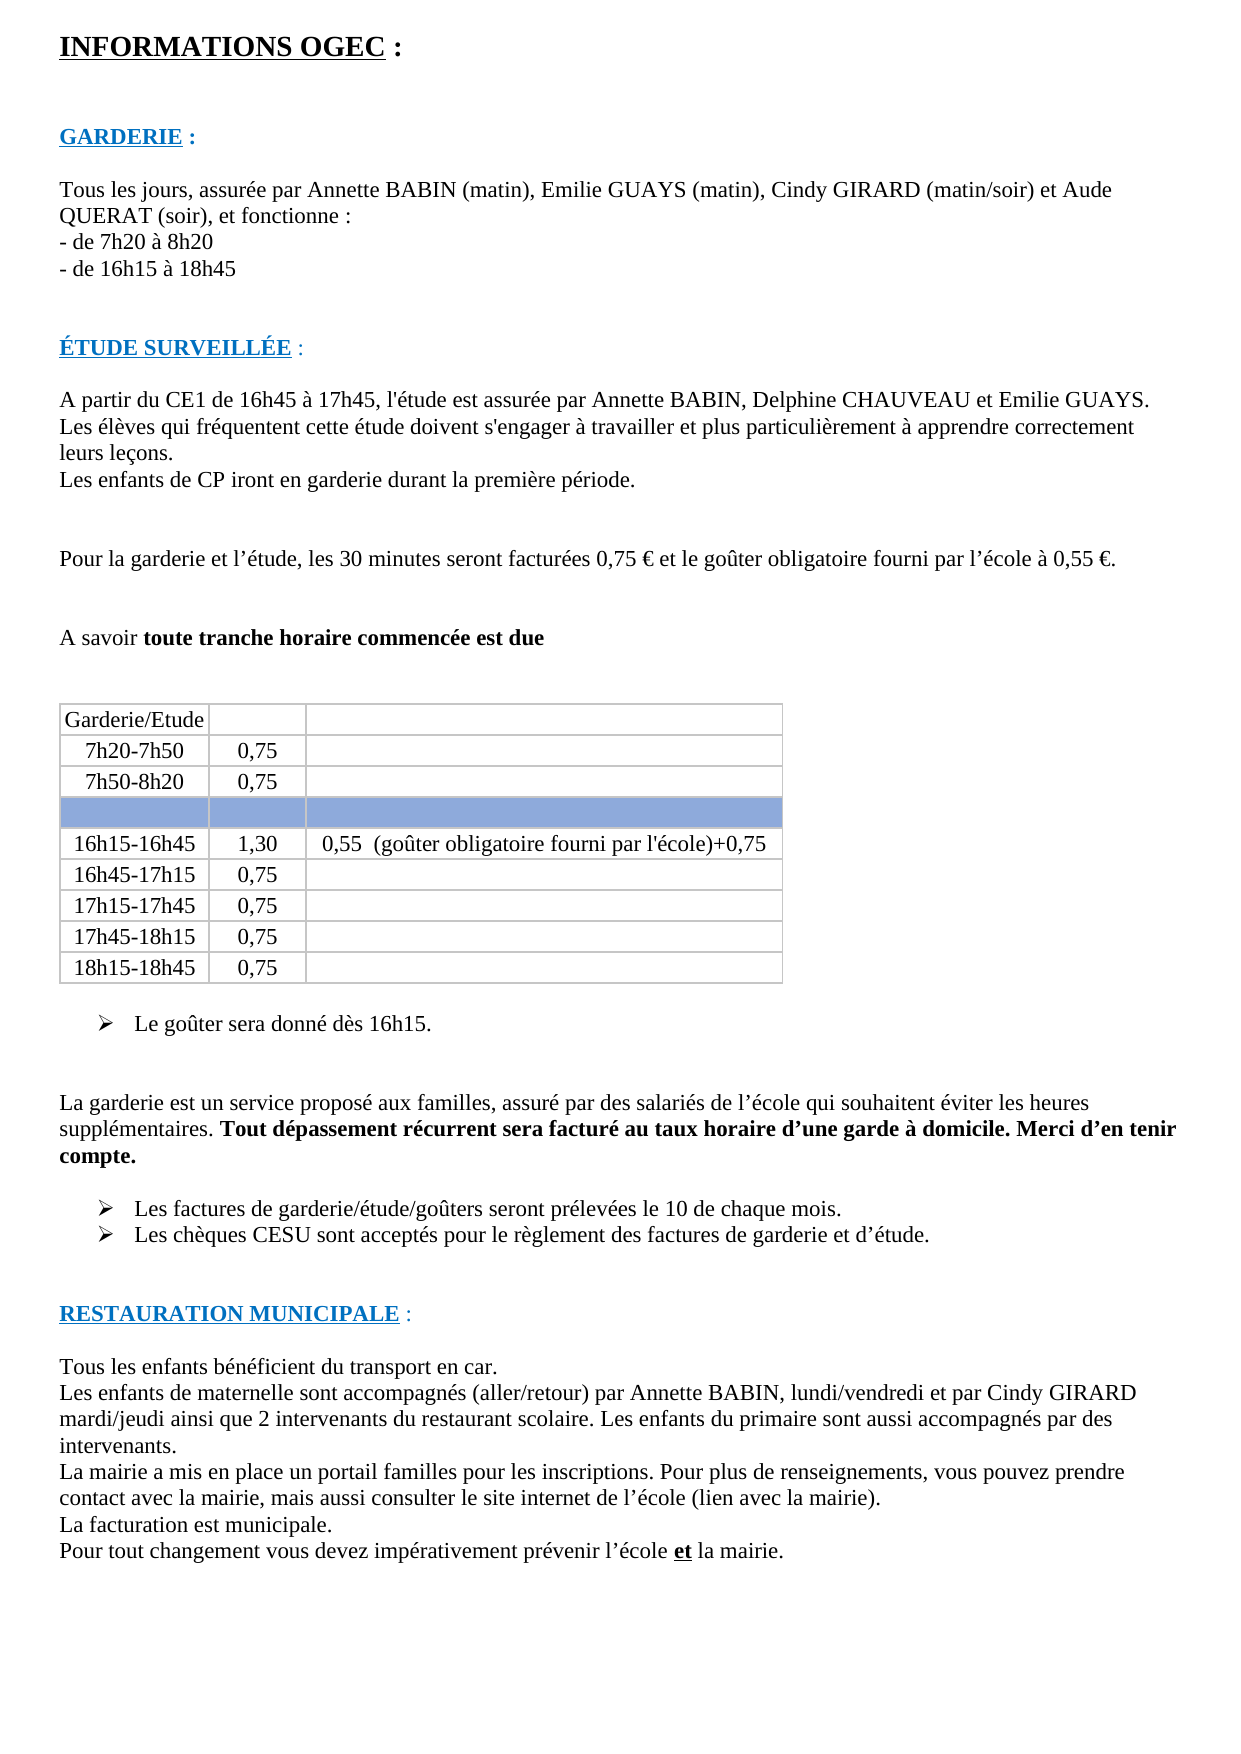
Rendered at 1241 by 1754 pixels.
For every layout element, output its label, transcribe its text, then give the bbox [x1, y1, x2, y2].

table_cell [210, 798, 305, 827]
table_cell [307, 922, 782, 951]
text La mairie a mis en place un portail familles pour les inscriptions. Pour plus de renseignements, vous pouvez prendre contact avec la mairie, mais aussi consulter le site internet de l’école (lien avec la mairie). [59, 1458, 1181, 1511]
table_cell 0,75 [210, 891, 305, 920]
table_cell 0,75 [210, 953, 305, 982]
table_cell 0,75 [210, 922, 305, 951]
text La facturation est municipale. [59, 1511, 1181, 1537]
list Les factures de garderie/étude/goûters seront prélevées le 10 de chaque mois. [97, 1194, 1181, 1221]
table_cell 7h20-7h50 [61, 736, 208, 765]
text RESTAURATION MUNICIPALE : [59, 1300, 1181, 1326]
table_cell 0,75 [210, 736, 305, 765]
table_cell [307, 767, 782, 796]
text ÉTUDE SURVEILLÉE : [59, 334, 1181, 360]
table_header [307, 705, 782, 734]
table_cell [61, 798, 208, 827]
text A savoir toute tranche horaire commencée est due [59, 624, 1181, 650]
table_cell 0,75 [210, 767, 305, 796]
text Pour la garderie et l’étude, les 30 minutes seront facturées 0,75 € et le goûter obligatoire fourni par l’école à 0,55 €. [59, 545, 1181, 571]
table_header Garderie/Etude [61, 705, 208, 734]
list Le goûter sera donné dès 16h15. [97, 1010, 1181, 1036]
table_cell 18h15-18h45 [61, 953, 208, 982]
table_cell 17h15-17h45 [61, 891, 208, 920]
table_cell 16h15-16h45 [61, 829, 208, 858]
table_cell 7h50-8h20 [61, 767, 208, 796]
text Tous les jours, assurée par Annette BABIN (matin), Emilie GUAYS (matin), Cindy GIRARD (matin/soir) et Aude QUERAT (soir), et fonctionne : [59, 176, 1181, 228]
text Les enfants de CP iront en garderie durant la première période. [59, 466, 1181, 492]
table_cell 1,30 [210, 829, 305, 858]
table_cell [307, 736, 782, 765]
text - de 16h15 à 18h45 [59, 255, 1181, 281]
table_cell 17h45-18h15 [61, 922, 208, 951]
list Les chèques CESU sont acceptés pour le règlement des factures de garderie et d’étude. [97, 1221, 1181, 1247]
text INFORMATIONS OGEC : [59, 29, 1181, 63]
table_cell [307, 953, 782, 982]
text A partir du CE1 de 16h45 à 17h45, l'étude est assurée par Annette BABIN, Delphine CHAUVEAU et Emilie GUAYS. Les élèves qui fréquentent cette étude doivent s'engager à travailler et plus particulièrement à apprendre correctement leurs leçons. [59, 387, 1181, 466]
table_cell [307, 860, 782, 889]
text Tous les enfants bénéficient du transport en car. [59, 1353, 1181, 1379]
table_cell [307, 798, 782, 827]
text GARDERIE : [59, 123, 1181, 149]
text La garderie est un service proposé aux familles, assuré par des salariés de l’école qui souhaitent éviter les heures supplémentaires. Tout dépassement récurrent sera facturé au taux horaire d’une garde à domicile. Merci d’en tenir compte. [59, 1089, 1181, 1168]
table_cell 0,75 [210, 860, 305, 889]
table_header [210, 705, 305, 734]
table_cell 0,55 (goûter obligatoire fourni par l'école)+0,75 [307, 829, 782, 858]
text - de 7h20 à 8h20 [59, 228, 1181, 255]
text Les enfants de maternelle sont accompagnés (aller/retour) par Annette BABIN, lundi/vendredi et par Cindy GIRARD mardi/jeudi ainsi que 2 intervenants du restaurant scolaire. Les enfants du primaire sont aussi accompagnés par des intervenants. [59, 1379, 1181, 1458]
table_cell [307, 891, 782, 920]
text Pour tout changement vous devez impérativement prévenir l’école et la mairie. [59, 1537, 1181, 1563]
table_cell 16h45-17h15 [61, 860, 208, 889]
